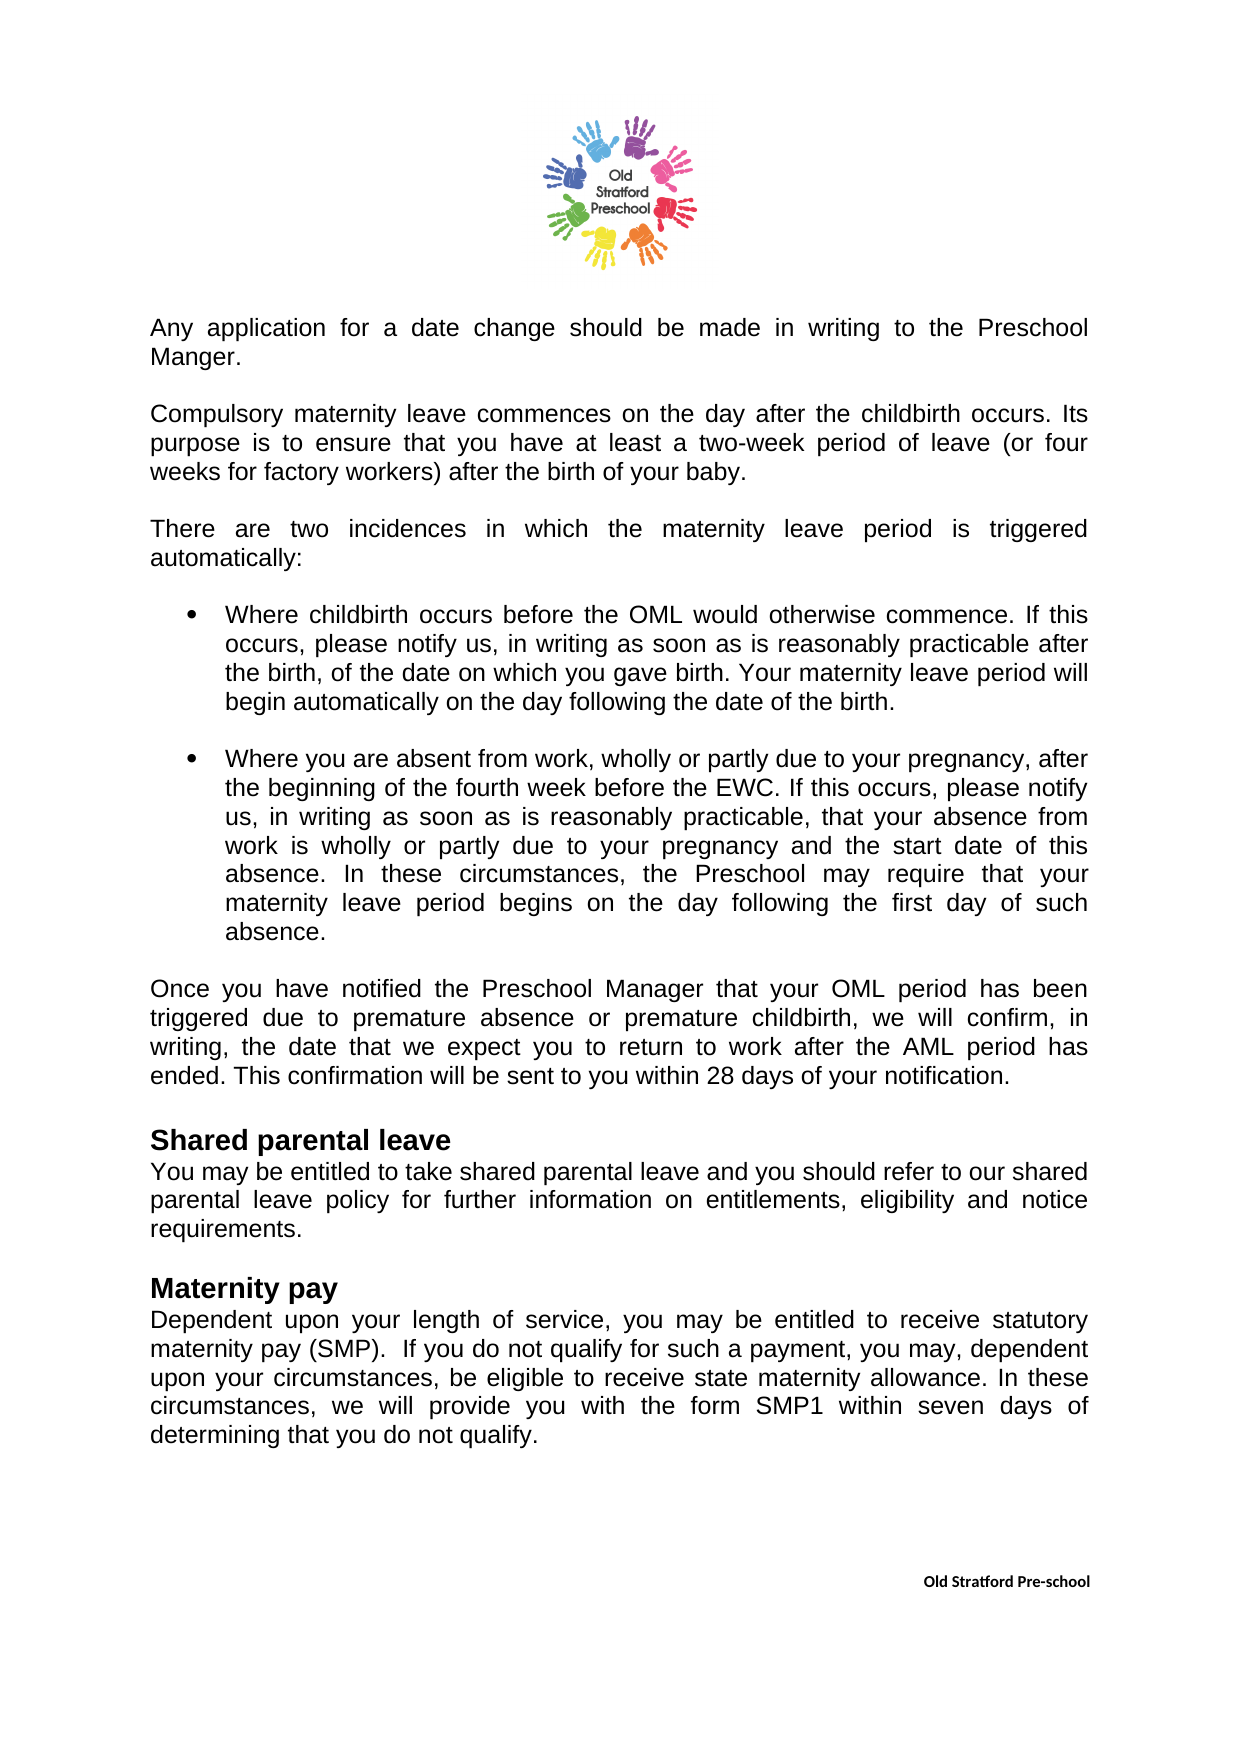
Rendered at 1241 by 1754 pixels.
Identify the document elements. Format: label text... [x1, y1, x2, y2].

list Where childbirth occurs before the OML would otherwise commence. If this occurs, please notify us, in writing as soon as is reasonably practicable after the birth, of the date on which you gave birth. Your maternity leave period will begin automatically on the day following the date of the birth. [187, 600, 1090, 716]
text Shared parental leave [150, 1123, 1090, 1156]
subtitle Maternity pay [150, 1271, 1090, 1305]
text Any application for a date change should be made in writing to the Preschool Manger. [150, 313, 1090, 370]
text Once you have notified the Preschool Manager that your OML period has been triggered due to premature absence or premature childbirth, we will confirm, in writing, the date that we expect you to return to work after the AML period has ended. This confirmation will be sent to you within 28 days of your notification. [150, 974, 1090, 1089]
text Compulsory maternity leave commences on the day after the childbirth occurs. Its purpose is to ensure that you have at least a two-week period of leave (or four weeks for factory workers) after the birth of your baby. [150, 399, 1090, 485]
text Dependent upon your length of service, you may be entitled to receive statutory maternity pay (SMP). If you do not qualify for such a payment, you may, dependent upon your circumstances, be eligible to receive state maternity allowance. In these circumstances, we will provide you with the form SMP1 within seven days of determining that you do not qualify. [150, 1305, 1090, 1449]
list Where you are absent from work, wholly or partly due to your pregnancy, after the beginning of the fourth week before the EWC. If this occurs, please notify us, in writing as soon as is reasonably practicable, that your absence from work is wholly or partly due to your pregnancy and the start date of this absence. In these circumstances, the Preschool may require that your maternity leave period begins on the day following the first day of such absence. [187, 744, 1090, 946]
text You may be entitled to take shared parental leave and you should refer to our shared parental leave policy for further information on entitlements, eligibility and notice requirements. [150, 1156, 1090, 1243]
text There are two incidences in which the maternity leave period is triggered automatically: [150, 514, 1090, 572]
picture [520, 94, 720, 289]
